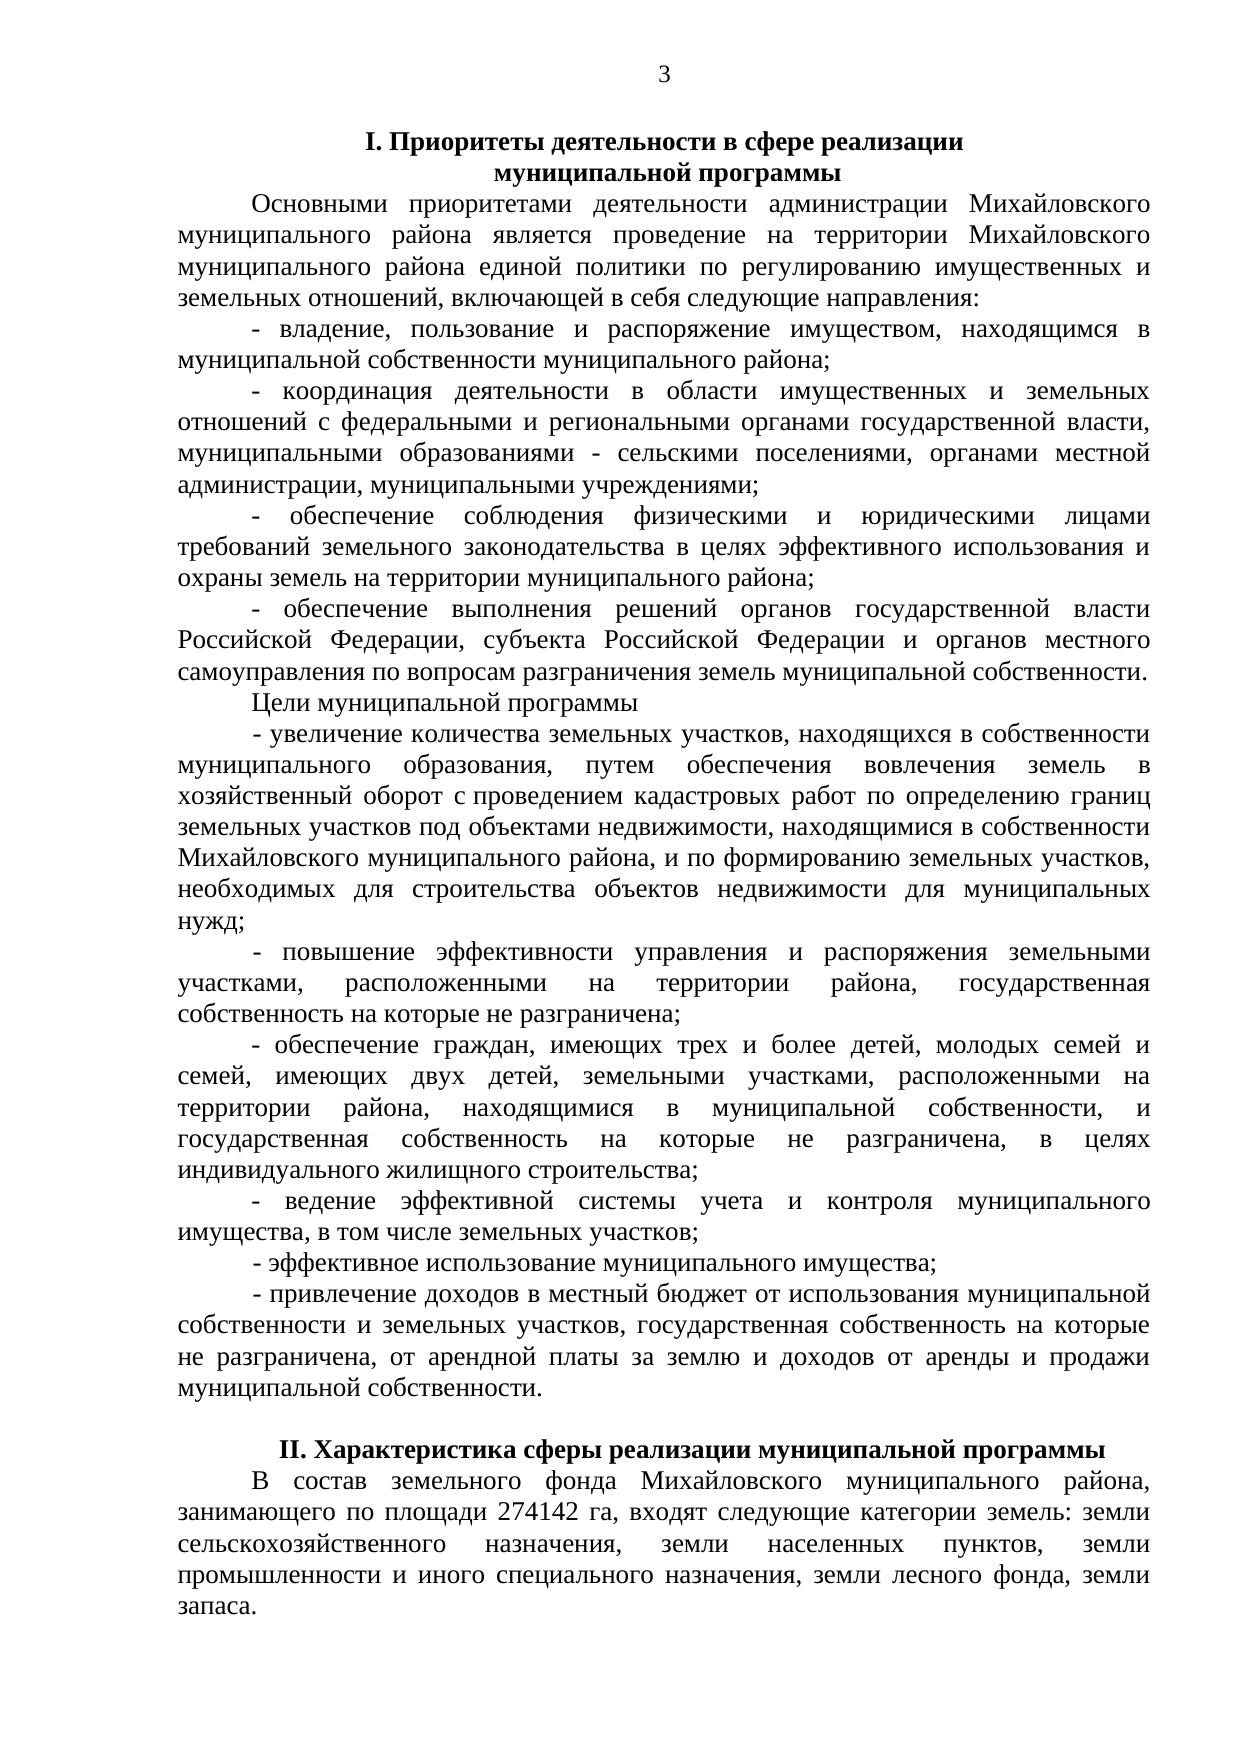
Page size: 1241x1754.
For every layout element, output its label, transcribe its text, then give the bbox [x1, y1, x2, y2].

text муниципальной программы [177, 156, 1152, 187]
text - эффективное использование муниципального имущества; [177, 1246, 1152, 1277]
text - увеличение количества земельных участков, находящихся в собственности муниципального образования, путем обеспечения вовлечения земель в хозяйственный оборот с проведением кадастровых работ по определению границ земельных участков под объектами недвижимости, находящимися в собственности Михайловского муниципального района, и по формированию земельных участков, необходимых для строительства объектов недвижимости для муниципальных нужд; [177, 717, 1152, 935]
text - владение, пользование и распоряжение имуществом, находящимся в муниципальной собственности муниципального района; [177, 312, 1152, 374]
text В состав земельного фонда Михайловского муниципального района, занимающего по площади 274142 га, входят следующие категории земель: земли сельскохозяйственного назначения, земли населенных пунктов, земли промышленности и иного специального назначения, земли лесного фонда, земли запаса. [177, 1464, 1152, 1620]
text - обеспечение выполнения решений органов государственной власти Российской Федерации, субъекта Российской Федерации и органов местного самоуправления по вопросам разграничения земель муниципальной собственности. [177, 592, 1152, 686]
text Цели муниципальной программы [177, 686, 1152, 717]
text - обеспечение граждан, имеющих трех и более детей, молодых семей и семей, имеющих двух детей, земельными участками, расположенными на территории района, находящимися в муниципальной собственности, и государственная собственность на которые не разграничена, в целях индивидуального жилищного строительства; [177, 1028, 1152, 1184]
text - привлечение доходов в местный бюджет от использования муниципальной собственности и земельных участков, государственная собственность на которые не разграничена, от арендной платы за землю и доходов от аренды и продажи муниципальной собственности. [177, 1277, 1152, 1402]
text - обеспечение соблюдения физическими и юридическими лицами требований земельного законодательства в целях эффективного использования и охраны земель на территории муниципального района; [177, 499, 1152, 592]
text - ведение эффективной системы учета и контроля муниципального имущества, в том числе земельных участков; [177, 1184, 1152, 1246]
text Основными приоритетами деятельности администрации Михайловского муниципального района является проведение на территории Михайловского муниципального района единой политики по регулированию имущественных и земельных отношений, включающей в себя следующие направления: [177, 187, 1152, 312]
text I. Приоритеты деятельности в сфере реализации [177, 125, 1152, 156]
text - координация деятельности в области имущественных и земельных отношений с федеральными и региональными органами государственной власти, муниципальными образованиями - сельскими поселениями, органами местной администрации, муниципальными учреждениями; [177, 374, 1152, 499]
text II. Характеристика сферы реализации муниципальной программы [177, 1433, 1152, 1464]
text - повышение эффективности управления и распоряжения земельными участками, расположенными на территории района, государственная собственность на которые не разграничена; [177, 935, 1152, 1028]
